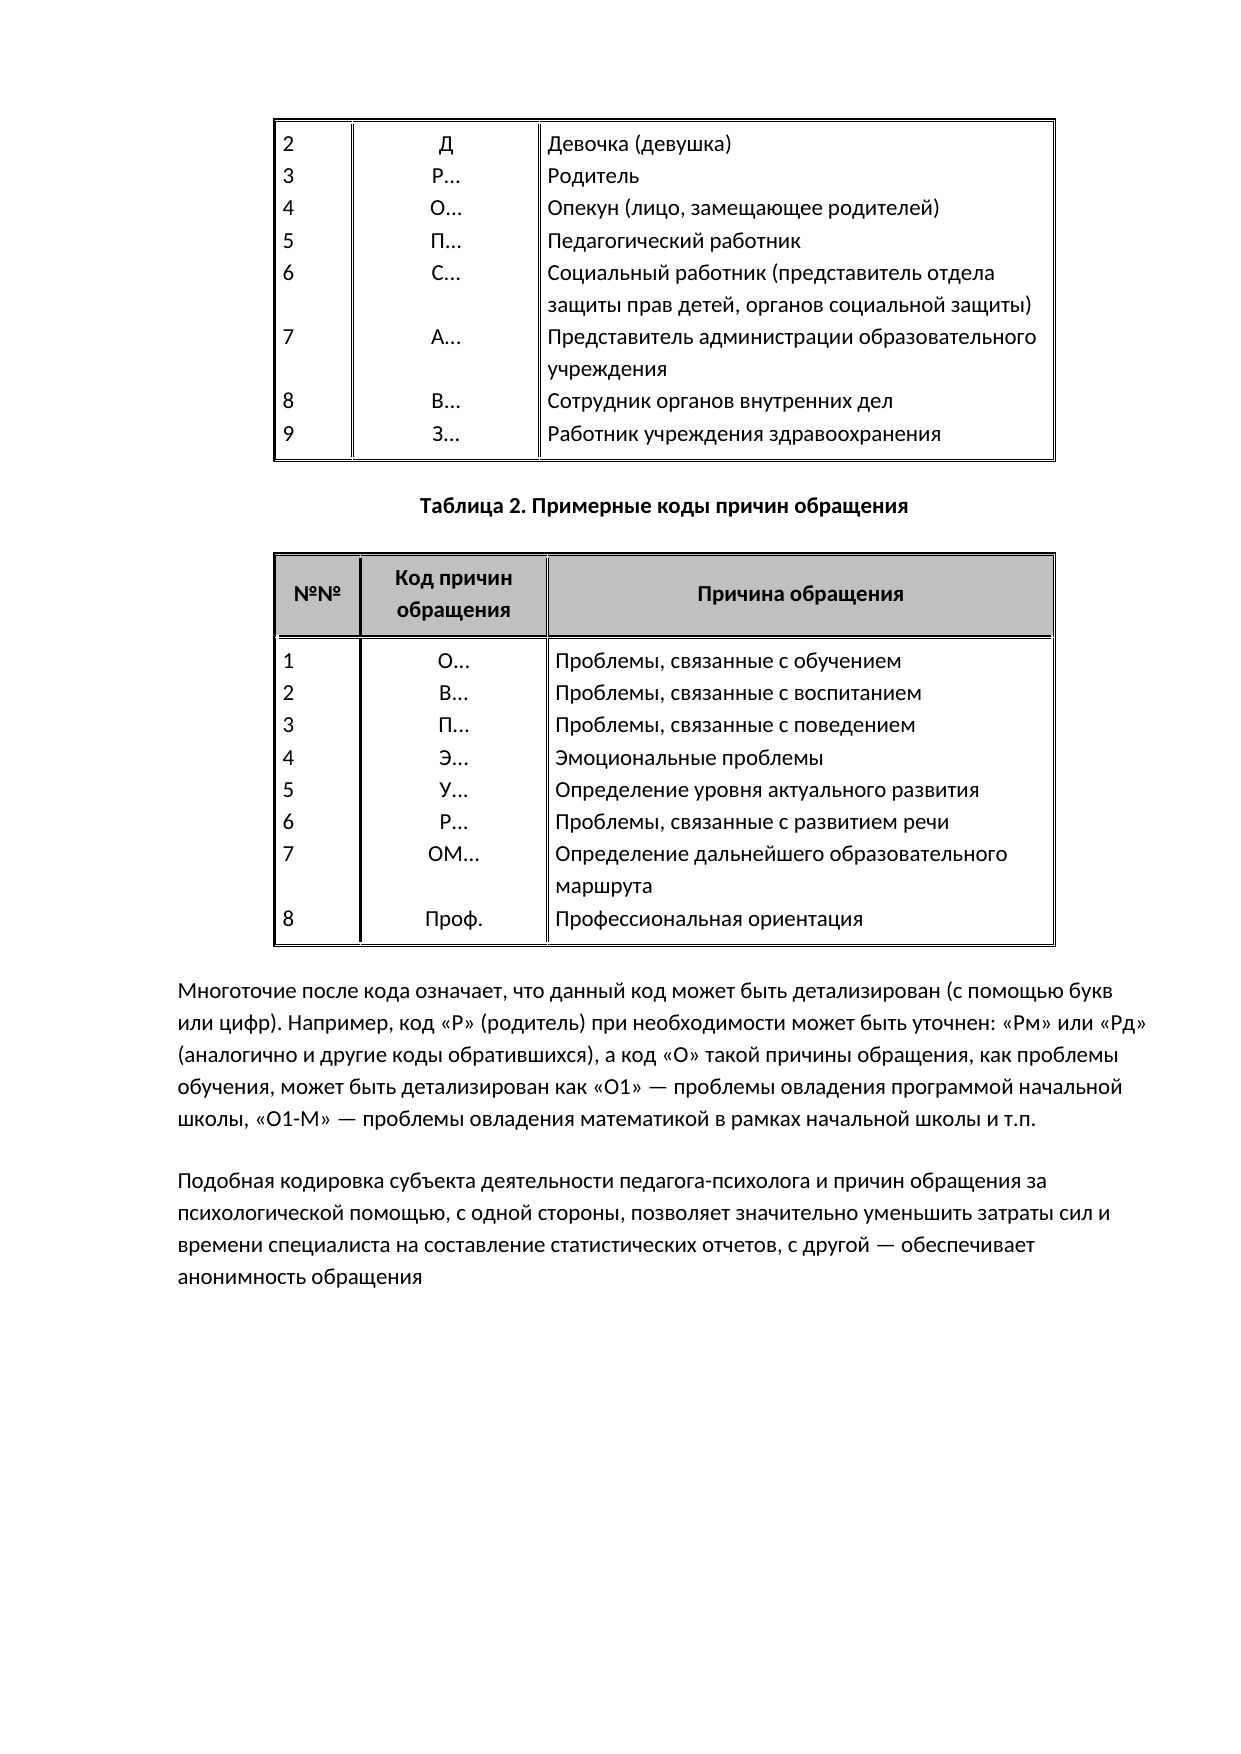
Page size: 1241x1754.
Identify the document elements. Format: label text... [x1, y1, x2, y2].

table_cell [353, 122, 540, 458]
table_cell О... В... П... Э... У... Р... ОМ... Проф. [360, 639, 547, 943]
table_header №№ [276, 556, 360, 635]
table_header Код причин обращения [360, 556, 547, 635]
text Многоточие после кода означает, что данный код может быть детализирован (с помощью букв или цифр). Например, код «Р» (родитель) при необходимости может быть уточнен: «Рм» или «Рд» (аналогично и другие коды обратившихся), а код «О» такой причины обращения, как проблемы обучения, может быть детализирован как «О1» — проблемы овладения программой начальной школы, «О1-М» — проблемы овладения математикой в рамках начальной школы и т.п. [177, 976, 1152, 1133]
text Таблица 2. Примерные коды причин обращения [177, 491, 1152, 519]
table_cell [540, 122, 1053, 458]
text Подобная кодировка субъекта деятельности педагога-психолога и причин обращения за психологической помощью, с одной стороны, позволяет значительно уменьшить затраты сил и времени специалиста на составление статистических отчетов, с другой — обеспечивает анонимность обращения [177, 1166, 1152, 1291]
table_cell 1 2 3 4 5 6 7 8 9 [276, 122, 352, 458]
table_cell 1 2 3 4 5 6 7 8 [276, 635, 360, 943]
table_cell Проблемы, связанные с обучением Проблемы, связанные с воспитанием Проблемы, связанные с поведением Эмоциональные проблемы Определение уровня актуального развития Проблемы, связанные с развитием речи Определение дальнейшего образовательного маршрута Профессиональная ориентация [548, 635, 1053, 943]
table_header Причина обращения [548, 556, 1053, 635]
